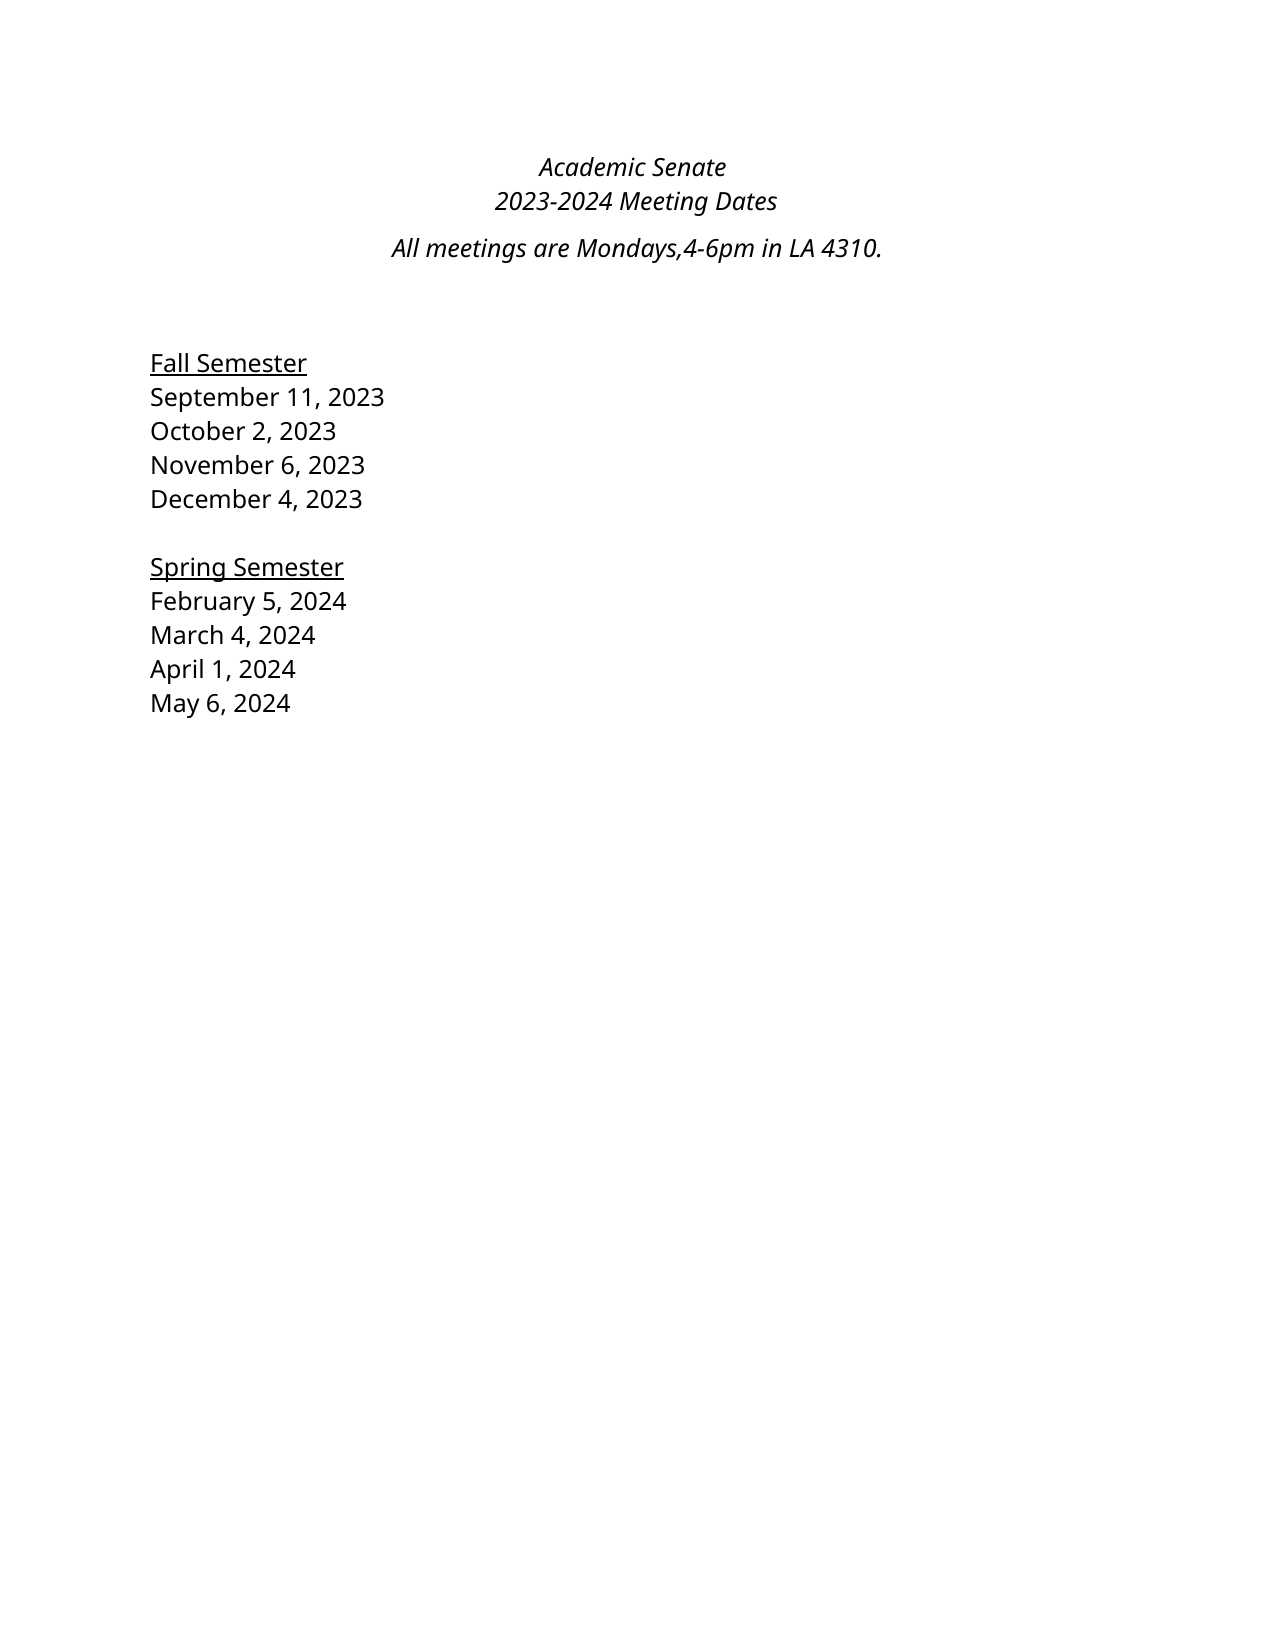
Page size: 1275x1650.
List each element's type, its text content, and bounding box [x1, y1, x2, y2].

text October 2, 2023 [150, 413, 1125, 447]
text Spring Semester [150, 550, 1125, 584]
text December 4, 2023 [150, 482, 1125, 516]
text May 6, 2024 [150, 686, 1125, 720]
text November 6, 2023 [150, 447, 1125, 482]
text February 5, 2024 [150, 584, 1125, 618]
text September 11, 2023 [150, 379, 1125, 413]
text April 1, 2024 [150, 652, 1125, 686]
text All meetings are Mondays,4-6pm in LA 4310. [150, 231, 1125, 265]
text March 4, 2024 [150, 618, 1125, 652]
text Fall Semester [150, 345, 1125, 379]
text Academic Senate 2023-2024 Meeting Dates [150, 150, 1125, 218]
